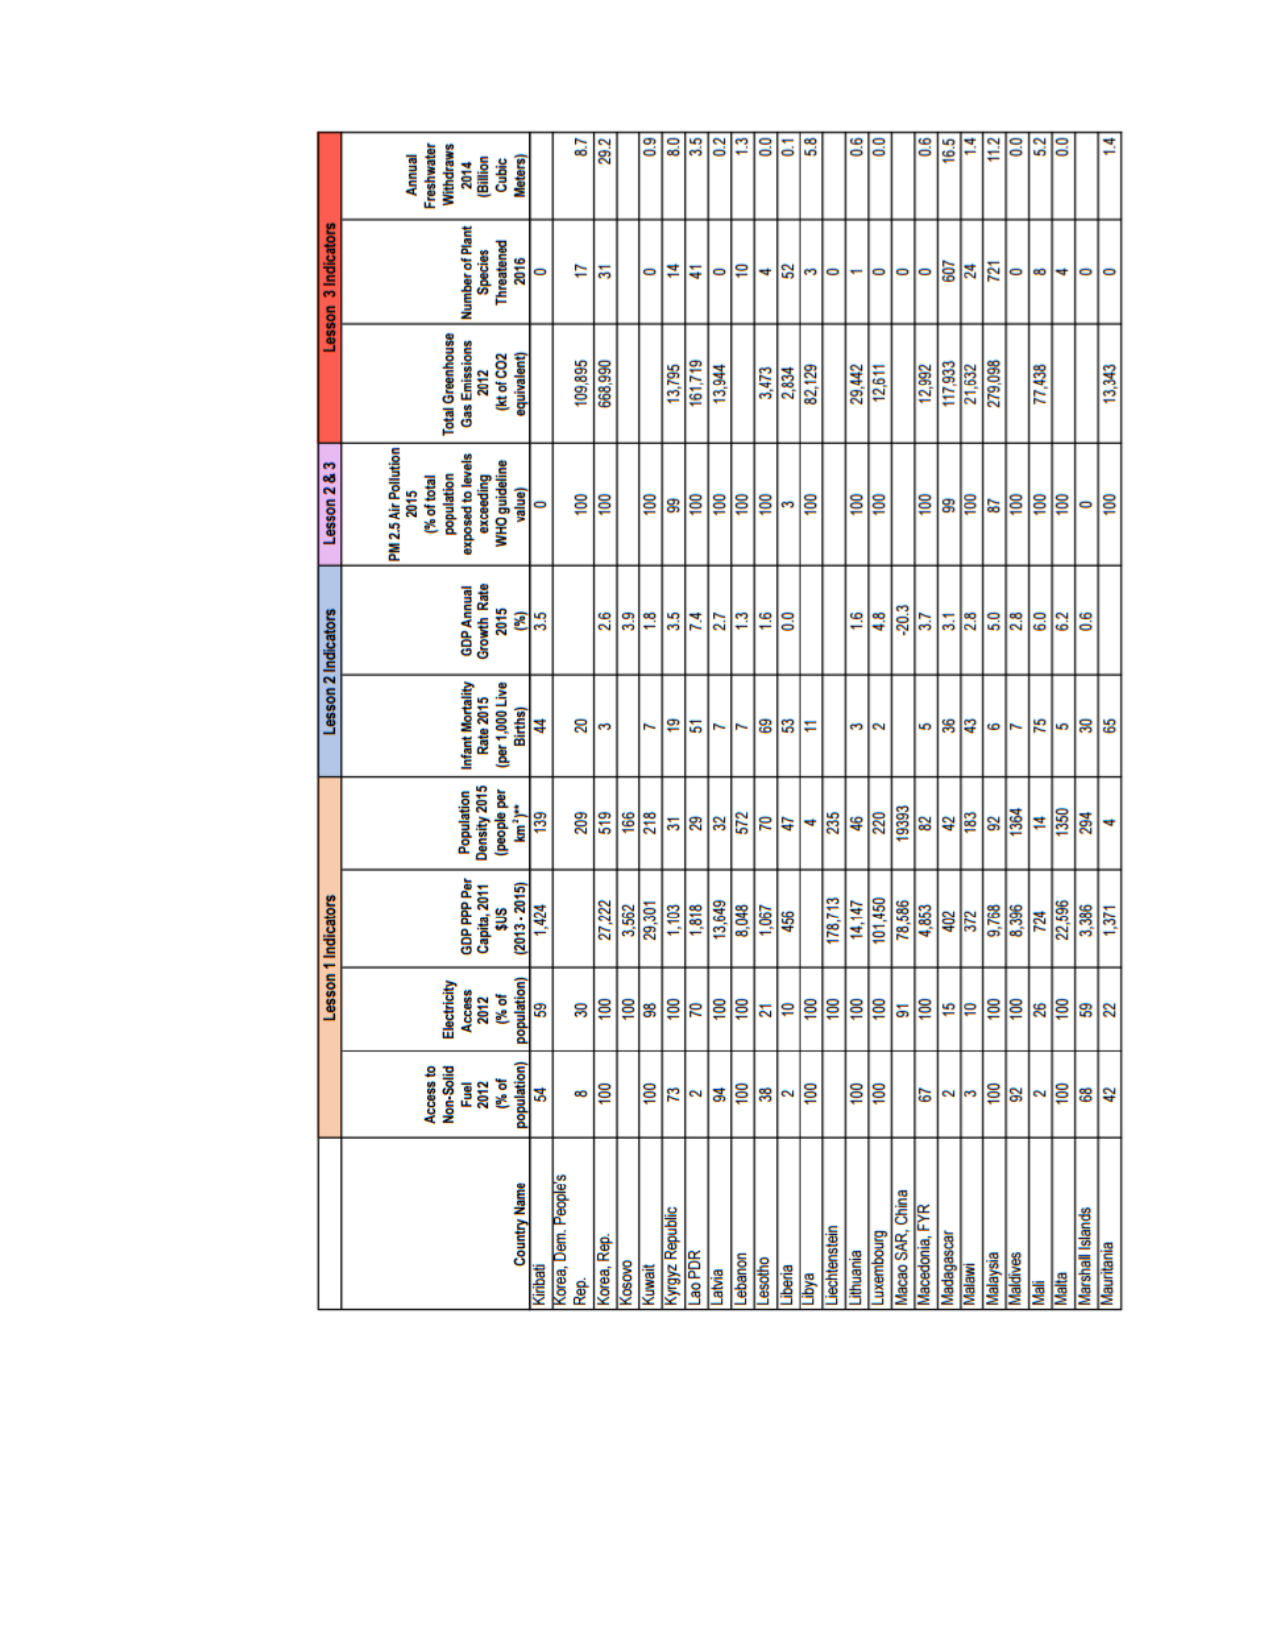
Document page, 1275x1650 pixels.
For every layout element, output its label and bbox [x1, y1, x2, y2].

picture [308, 120, 1129, 1317]
